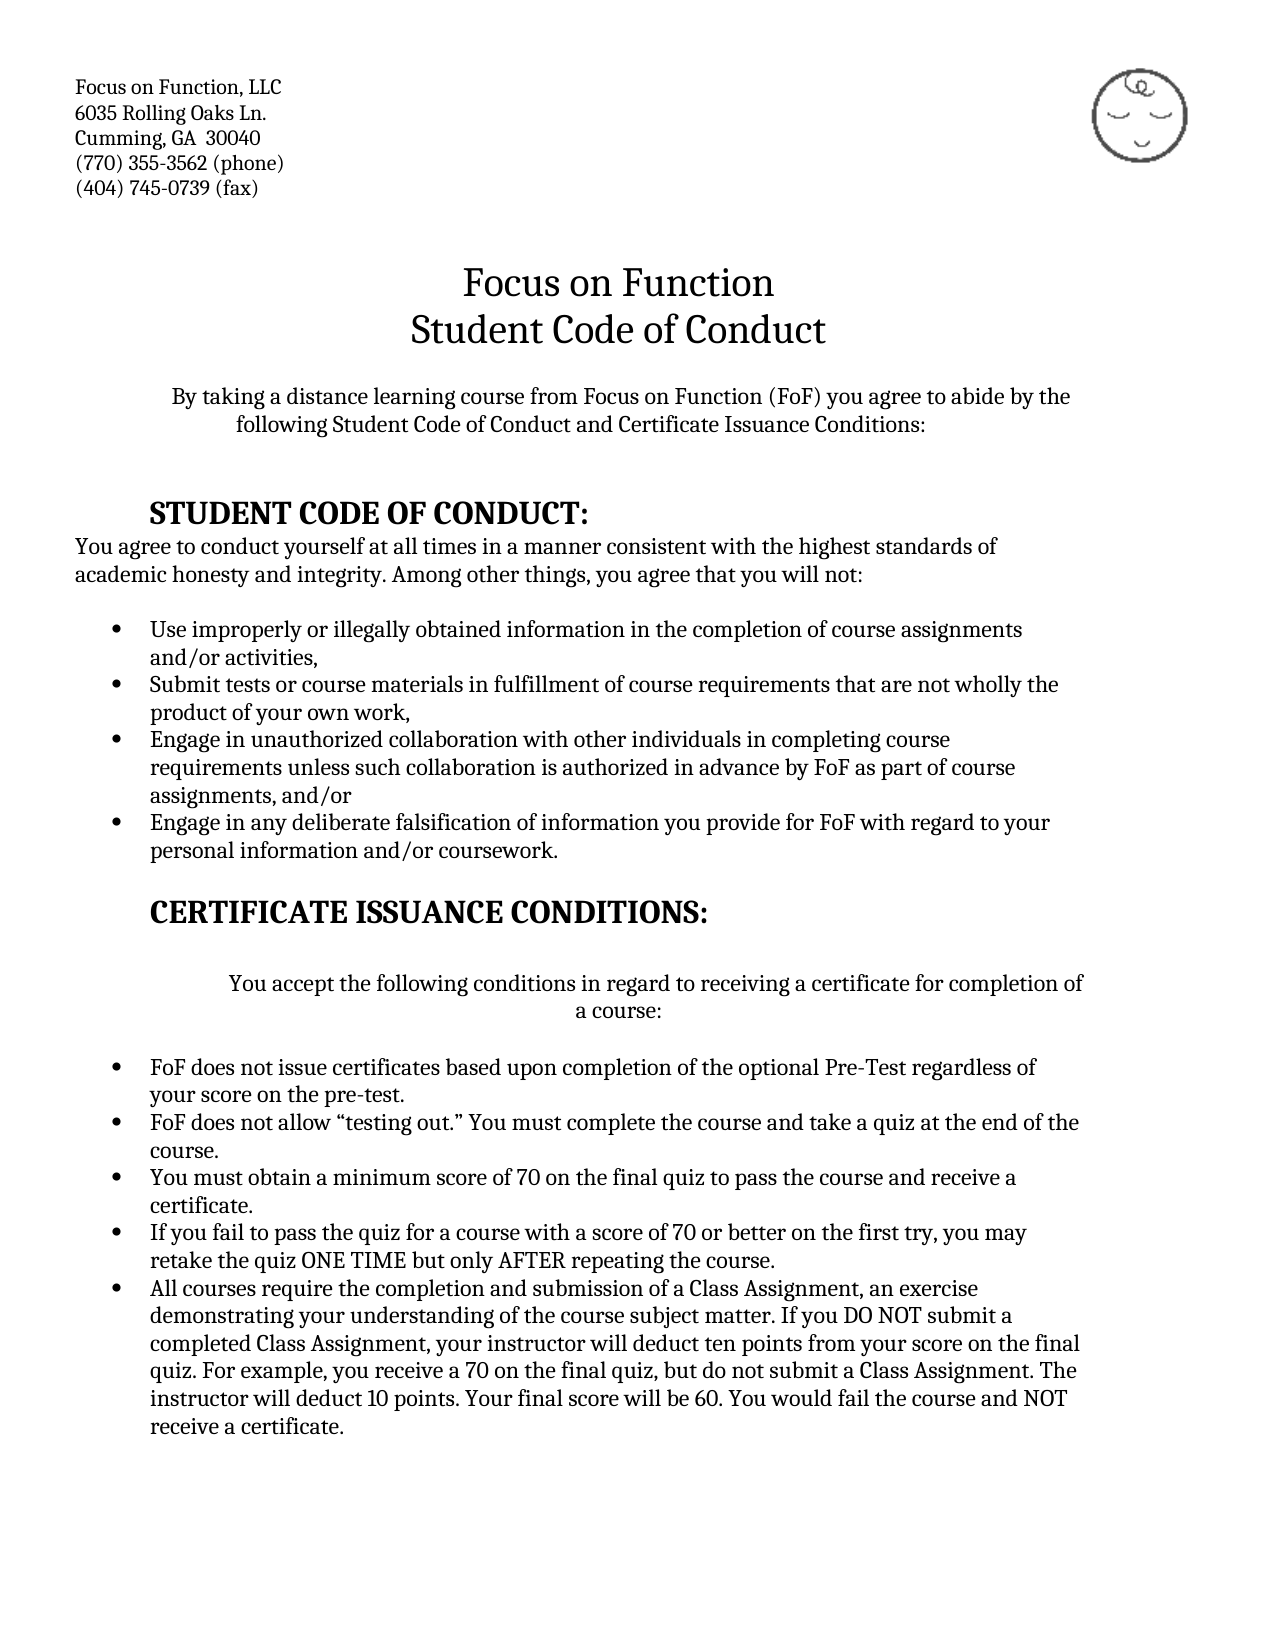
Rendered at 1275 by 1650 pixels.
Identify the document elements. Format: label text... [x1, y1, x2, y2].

list FoF does not issue certificates based upon completion of the optional Pre-Test regardless of your score on the pre-test. [112, 1054, 1087, 1109]
text You accept the following conditions in regard to receiving a certificate for completion of a course: [150, 970, 1087, 1025]
list Engage in unauthorized collaboration with other individuals in completing course requirements unless such collaboration is authorized in advance by FoF as part of course assignments, and/or [112, 726, 1087, 809]
list Engage in any deliberate falsification of information you provide for FoF with regard to your personal information and/or coursework. [112, 809, 1087, 864]
list If you fail to pass the quiz for a course with a score of 70 or better on the first try, you may retake the quiz ONE TIME but only AFTER repeating the course. [112, 1219, 1087, 1274]
text STUDENT CODE OF CONDUCT: [75, 495, 1087, 533]
text CERTIFICATE ISSUANCE CONDITIONS: [75, 893, 1087, 931]
list Submit tests or course materials in fulfillment of course requirements that are not wholly the product of your own work, [112, 671, 1087, 726]
list FoF does not allow “testing out.” You must complete the course and take a quiz at the end of the course. [112, 1109, 1087, 1164]
list You must obtain a minimum score of 70 on the final quiz to pass the course and receive a certificate. [112, 1164, 1087, 1219]
text You agree to conduct yourself at all times in a manner consistent with the highest standards of academic honesty and integrity. Among other things, you agree that you will not: [75, 533, 1087, 588]
list Use improperly or illegally obtained information in the completion of course assignments and/or activities, [112, 616, 1087, 671]
list All courses require the completion and submission of a Class Assignment, an exercise demonstrating your understanding of the course subject matter. If you DO NOT submit a completed Class Assignment, your instructor will deduct ten points from your score on the final quiz. For example, you receive a 70 on the final quiz, but do not submit a Class Assignment. The instructor will deduct 10 points. Your final score will be 60. You would fail the course and NOT receive a certificate. [112, 1274, 1087, 1440]
text Student Code of Conduct [75, 306, 1087, 354]
text By taking a distance learning course from Focus on Function (FoF) you agree to abide by the following Student Code of Conduct and Certificate Issuance Conditions: [75, 383, 1087, 438]
text Focus on Function [75, 258, 1087, 306]
